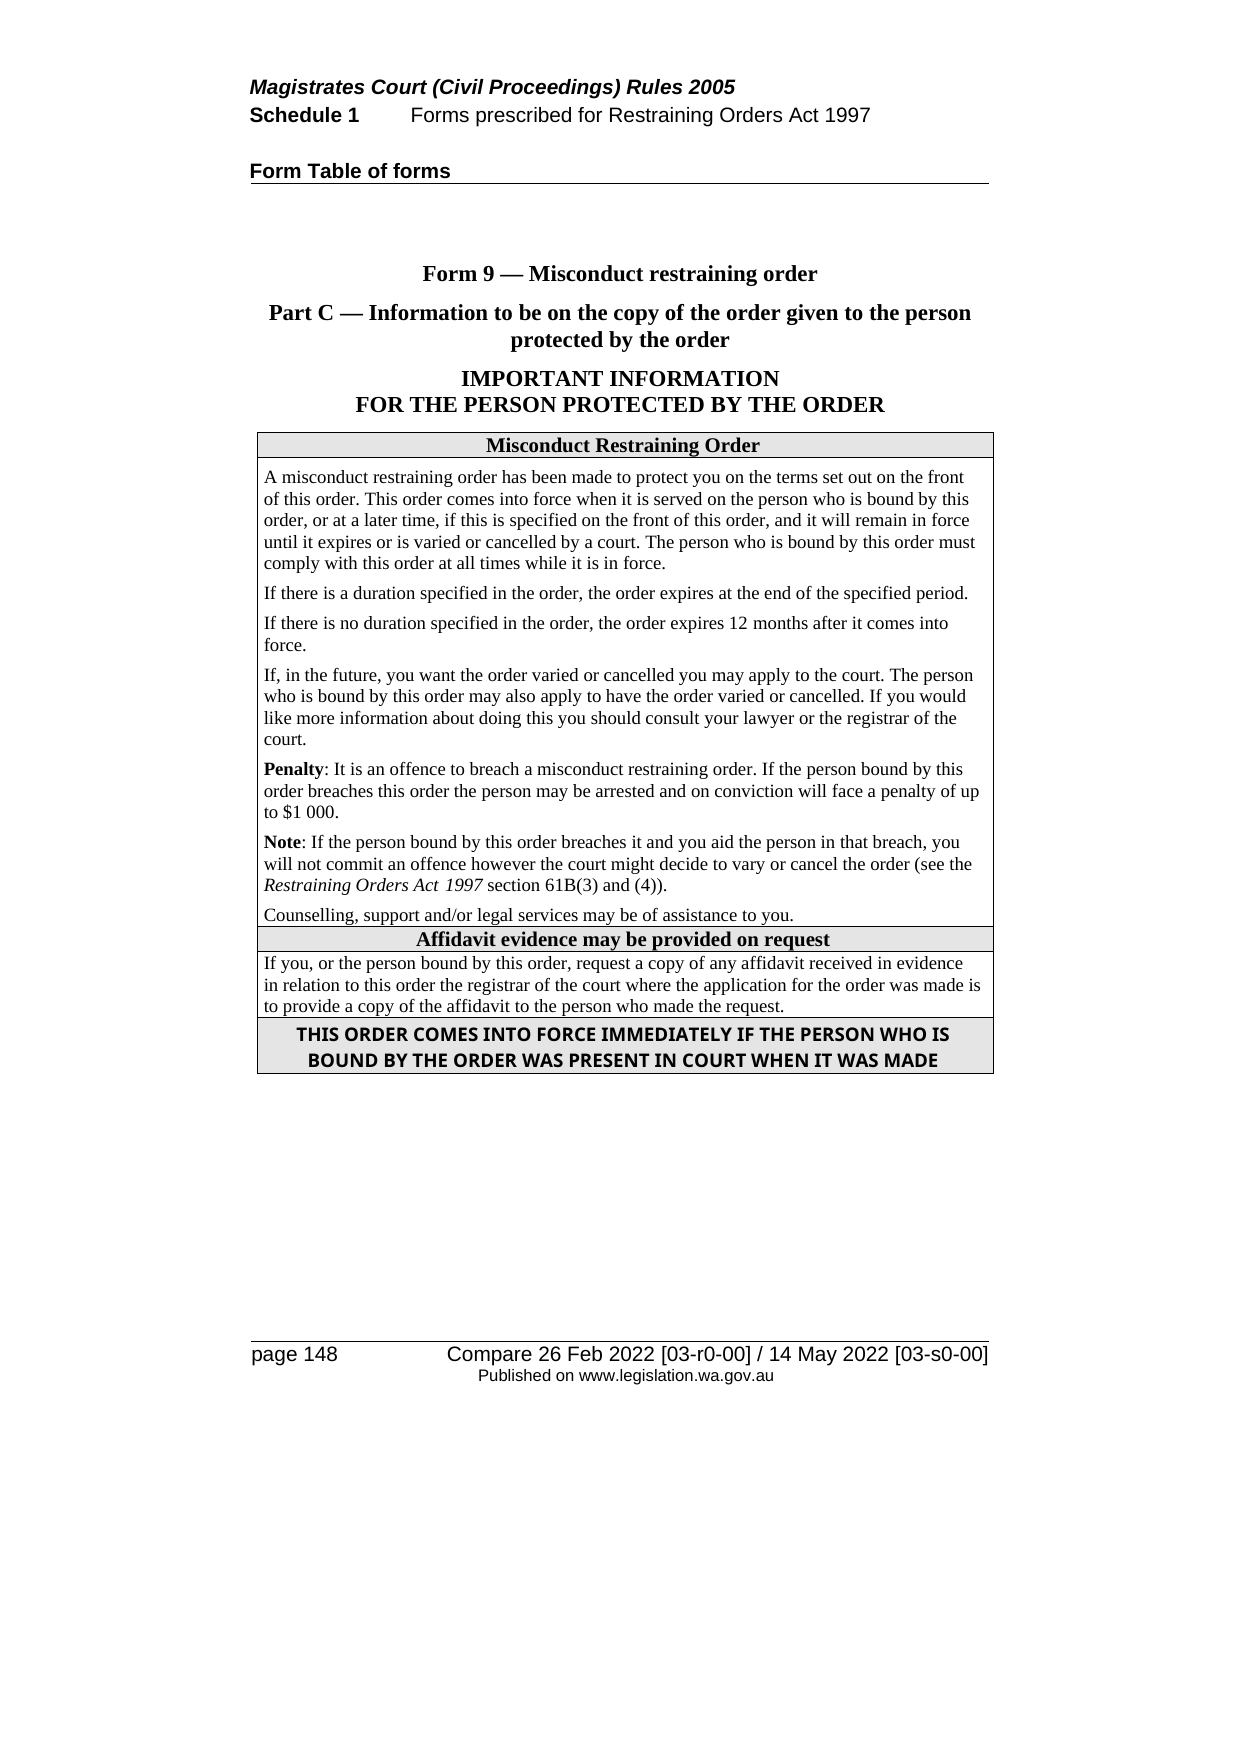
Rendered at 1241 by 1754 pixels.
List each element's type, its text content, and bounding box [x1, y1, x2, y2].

subtitle Form 9 — Misconduct restraining order [251, 261, 989, 287]
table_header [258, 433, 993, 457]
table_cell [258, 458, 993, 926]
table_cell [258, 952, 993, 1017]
subtitle IMPORTANT INFORMATION FOR THE PERSON PROTECTED BY THE ORDER [251, 364, 989, 417]
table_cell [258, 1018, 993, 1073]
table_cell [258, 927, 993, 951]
subtitle Part C — Information to be on the copy of the order given to the person protected by the order [251, 299, 989, 352]
